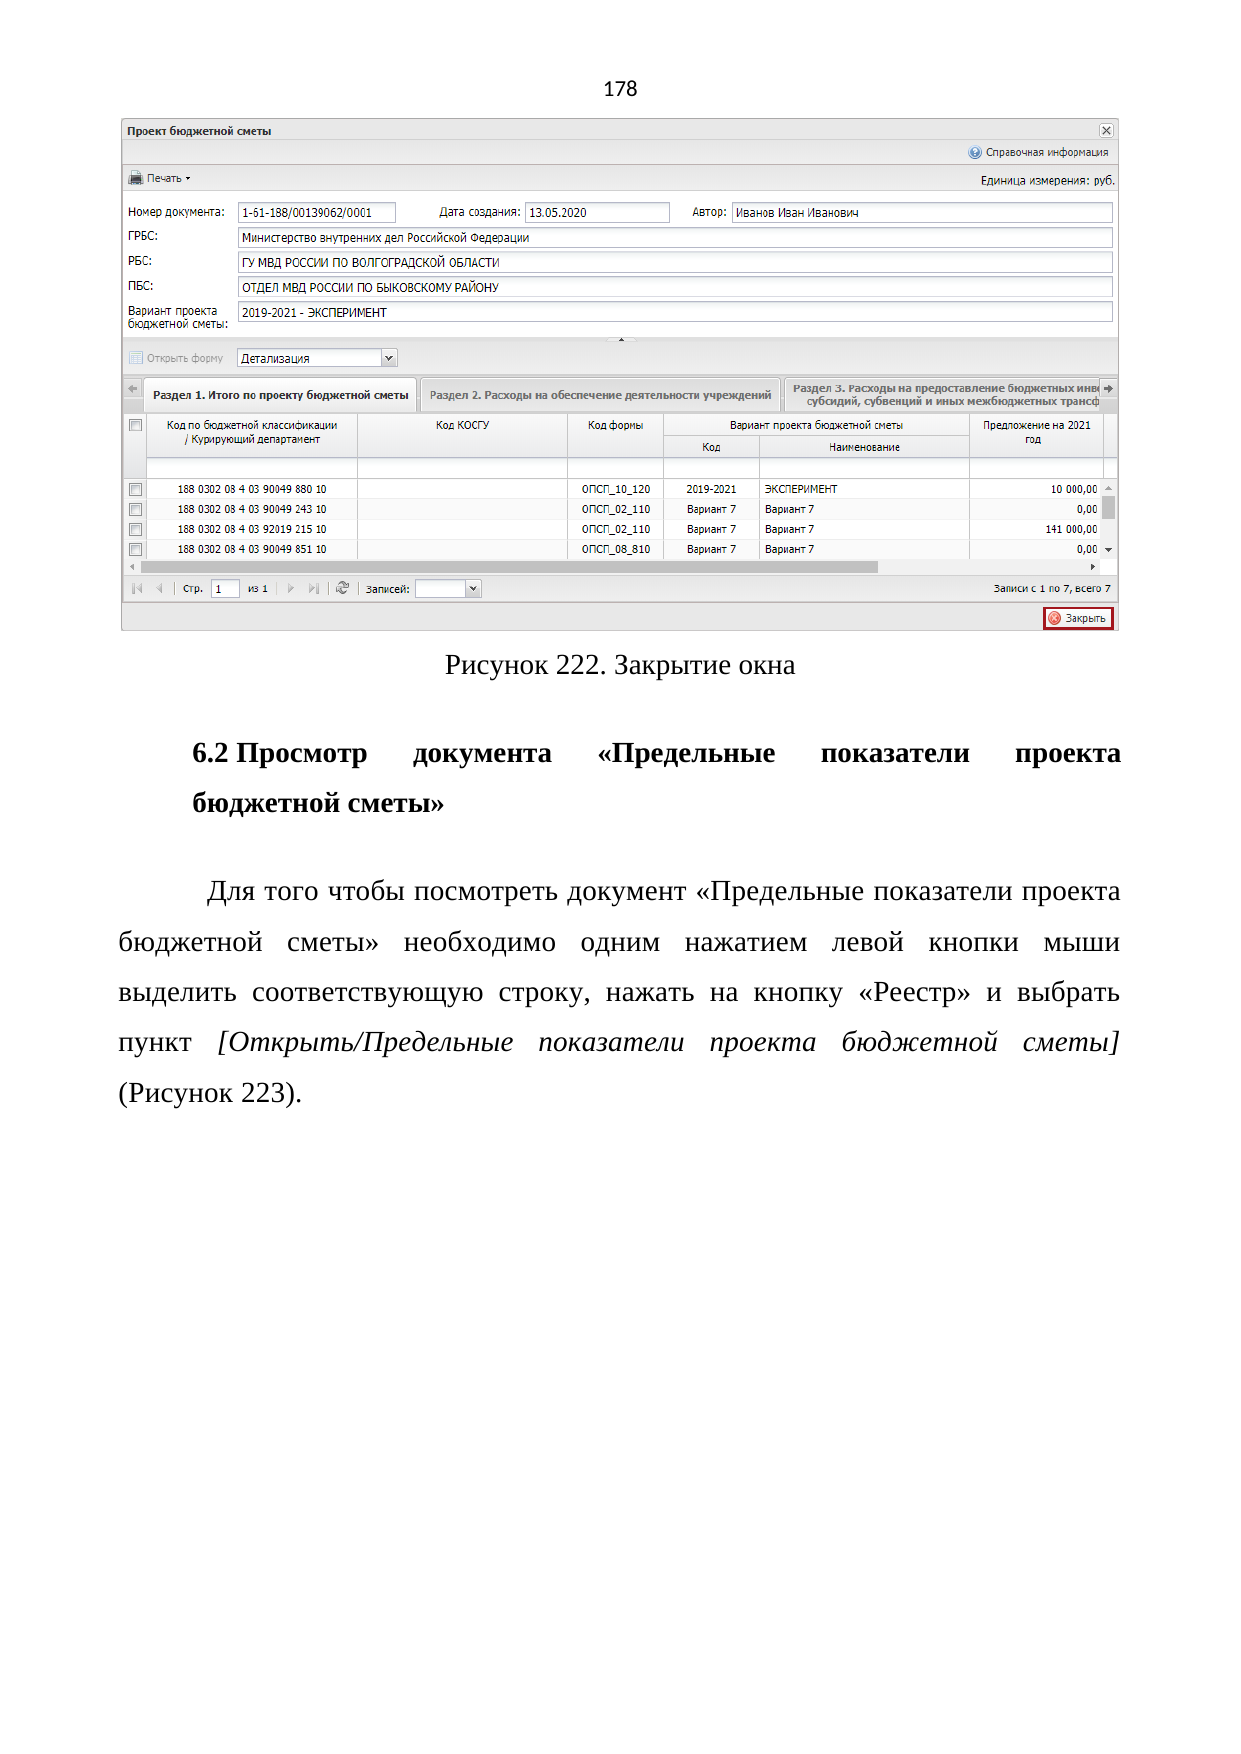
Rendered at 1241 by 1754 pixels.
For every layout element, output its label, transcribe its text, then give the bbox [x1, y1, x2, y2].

text Для того чтобы посмотреть документ «Предельные показатели проекта бюджетной сметы» необходимо одним нажатием левой кнопки мыши выделить соответствующую строку, нажать на кнопку «Реестр» и выбрать пункт [Открыть/Предельные показатели проекта бюджетной сметы] (Рисунок 223). [118, 873, 1122, 1108]
subtitle Просмотр документа «Предельные показатели проекта бюджетной сметы» [192, 735, 1122, 819]
picture [121, 118, 1119, 631]
